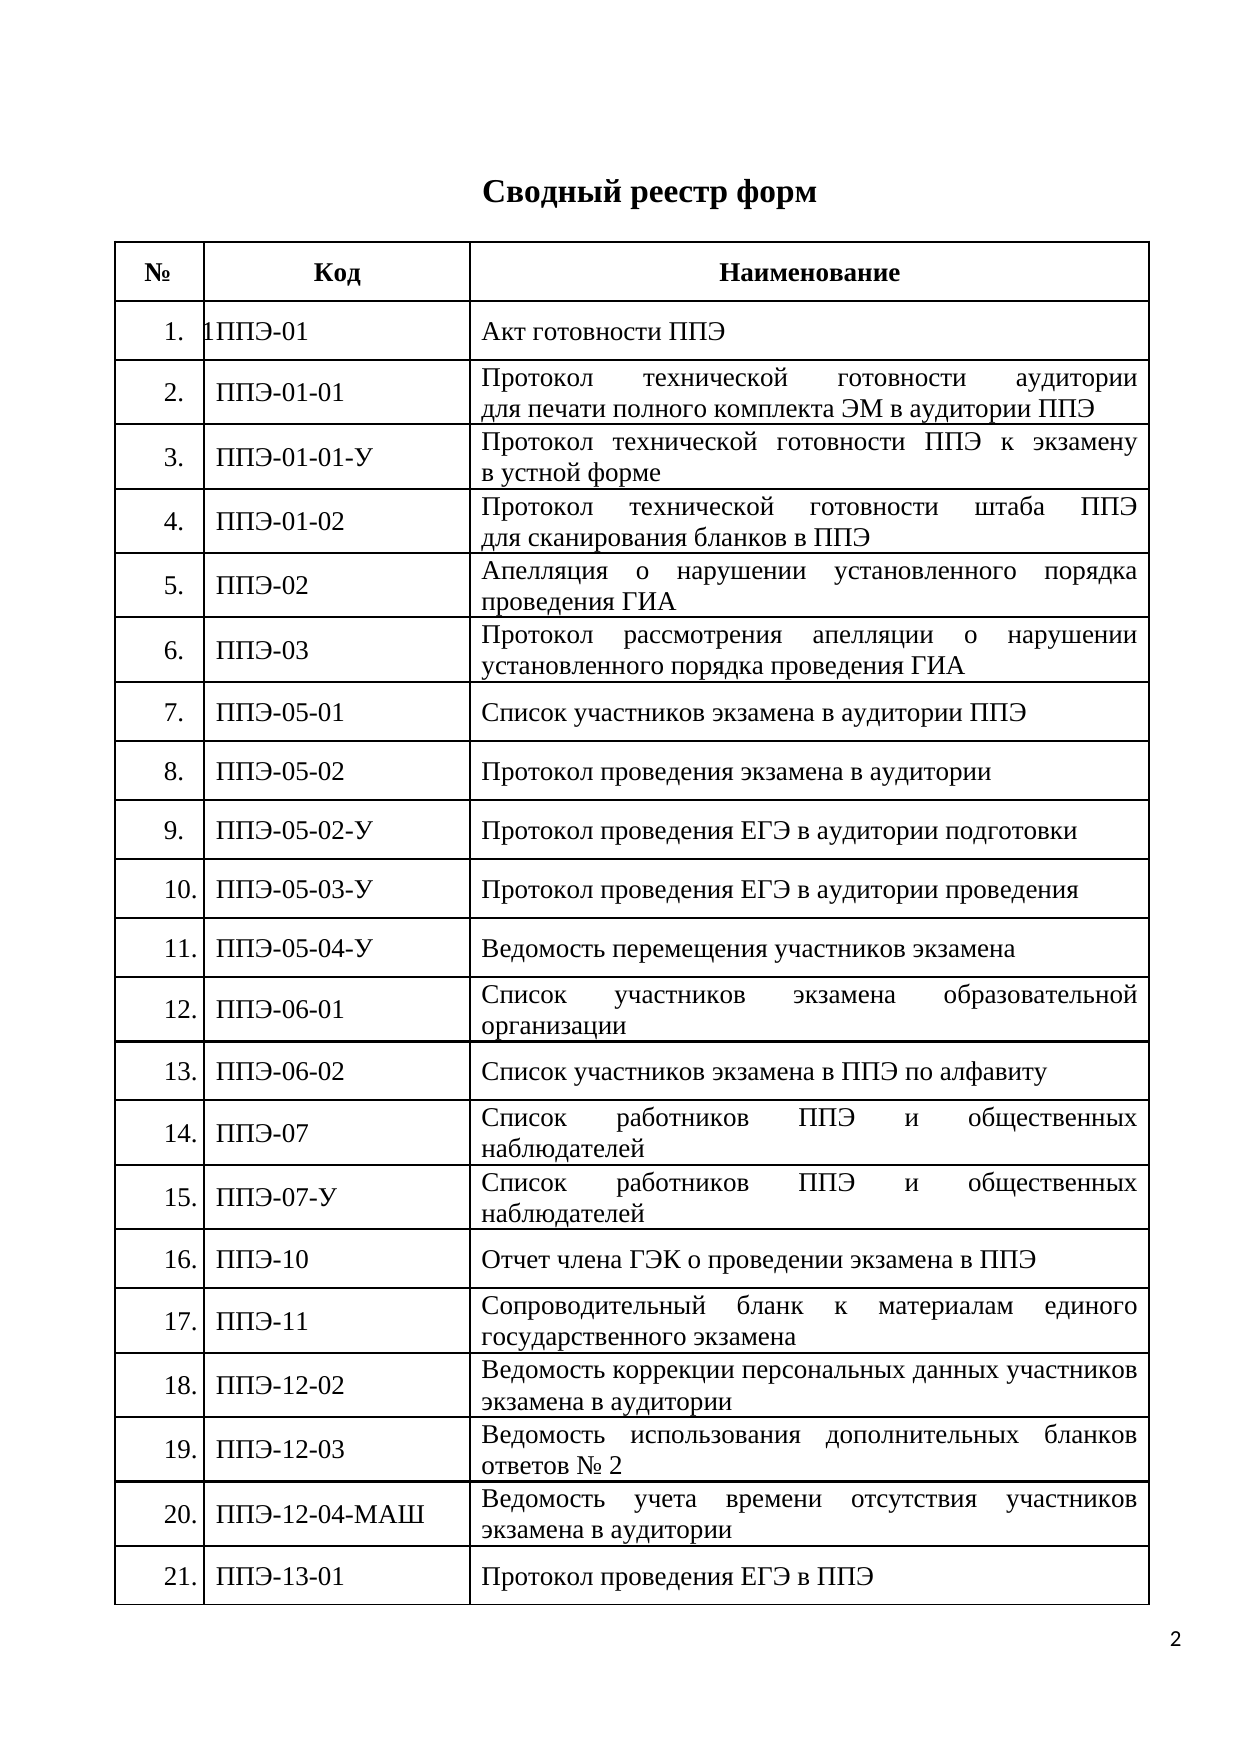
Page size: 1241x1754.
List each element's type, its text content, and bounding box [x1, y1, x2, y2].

table_cell ППЭ-05-02-У [205, 801, 469, 858]
table_cell Протокол технической готовности ППЭ к экзамену в устной форме [471, 425, 1148, 487]
table_cell [116, 978, 203, 1040]
table_cell [116, 425, 203, 487]
table_cell [116, 1166, 203, 1228]
table_cell Список участников экзамена в ППЭ по алфавиту [471, 1043, 1148, 1099]
table_cell Протокол проведения ЕГЭ в аудитории подготовки [471, 801, 1148, 858]
table_cell Список участников экзамена образовательной организации [471, 978, 1148, 1040]
table_cell [116, 1354, 203, 1416]
table_cell ППЭ-05-04-У [205, 919, 469, 976]
table_cell [116, 554, 203, 616]
table_cell [116, 618, 203, 681]
table_cell ППЭ-12-04-МАШ [205, 1483, 469, 1545]
table_cell 1 [116, 302, 203, 359]
table_cell [116, 683, 203, 740]
table_cell Протокол технической готовности аудитории для печати полного комплекта ЭМ в аудитории ППЭ [471, 361, 1148, 423]
table_cell ППЭ-06-02 [205, 1043, 469, 1099]
table_cell ППЭ-10 [205, 1230, 469, 1287]
table_cell ППЭ-05-03-У [205, 860, 469, 917]
table_cell ППЭ-01-02 [205, 490, 469, 552]
table_cell [116, 1289, 203, 1352]
table_cell Протокол проведения ЕГЭ в аудитории проведения [471, 860, 1148, 917]
table_header № [116, 243, 203, 300]
table_cell ППЭ-01-01 [205, 361, 469, 423]
table_cell Список участников экзамена в аудитории ППЭ [471, 683, 1148, 740]
table_cell Акт готовности ППЭ [471, 302, 1148, 359]
table_cell ППЭ-07-У [205, 1166, 469, 1228]
table_cell [116, 490, 203, 552]
table_header Наименование [471, 243, 1148, 300]
table_cell ППЭ-03 [205, 618, 469, 681]
table_cell ППЭ-13-01 [205, 1547, 469, 1604]
table_cell ППЭ-05-02 [205, 742, 469, 799]
table_cell Список работников ППЭ и общественных наблюдателей [471, 1166, 1148, 1228]
table_header Код [205, 243, 469, 300]
table_cell Протокол технической готовности штаба ППЭ для сканирования бланков в ППЭ [471, 490, 1148, 552]
table_cell Протокол проведения экзамена в аудитории [471, 742, 1148, 799]
table_cell Ведомость перемещения участников экзамена [471, 919, 1148, 976]
table_cell ППЭ-06-01 [205, 978, 469, 1040]
table_cell [116, 1101, 203, 1164]
table_cell Апелляция о нарушении установленного порядка проведения ГИА [471, 554, 1148, 616]
table_cell ППЭ-11 [205, 1289, 469, 1352]
table_cell [116, 742, 203, 799]
table_cell ППЭ-07 [205, 1101, 469, 1164]
table_cell ППЭ-12-02 [205, 1354, 469, 1416]
table_cell [116, 919, 203, 976]
table_cell Список работников ППЭ и общественных наблюдателей [471, 1101, 1148, 1164]
table_cell [116, 361, 203, 423]
table_cell [116, 1483, 203, 1545]
table_cell ППЭ-05-01 [205, 683, 469, 740]
table_cell Ведомость использования дополнительных бланков ответов № 2 [471, 1418, 1148, 1480]
table_cell [116, 1230, 203, 1287]
table_cell ППЭ-02 [205, 554, 469, 616]
table_cell [116, 1043, 203, 1099]
table_cell Ведомость учета времени отсутствия участников экзамена в аудитории [471, 1483, 1148, 1545]
table_cell Сопроводительный бланк к материалам единого государственного экзамена [471, 1289, 1148, 1352]
table_cell Протокол рассмотрения апелляции о нарушении установленного порядка проведения ГИА [471, 618, 1148, 681]
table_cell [471, 1547, 1148, 1604]
table_cell Ведомость коррекции персональных данных участников экзамена в аудитории [471, 1354, 1148, 1416]
table_cell ППЭ-01 [205, 302, 469, 359]
table_cell ППЭ-01-01-У [205, 425, 469, 487]
table_cell [116, 860, 203, 917]
table_cell ППЭ-12-03 [205, 1418, 469, 1480]
table_cell [116, 1547, 203, 1604]
table_cell [116, 1418, 203, 1480]
table_cell Отчет члена ГЭК о проведении экзамена в ППЭ [471, 1230, 1148, 1287]
text Сводный реестр форм [118, 171, 1181, 209]
table_cell [116, 801, 203, 858]
